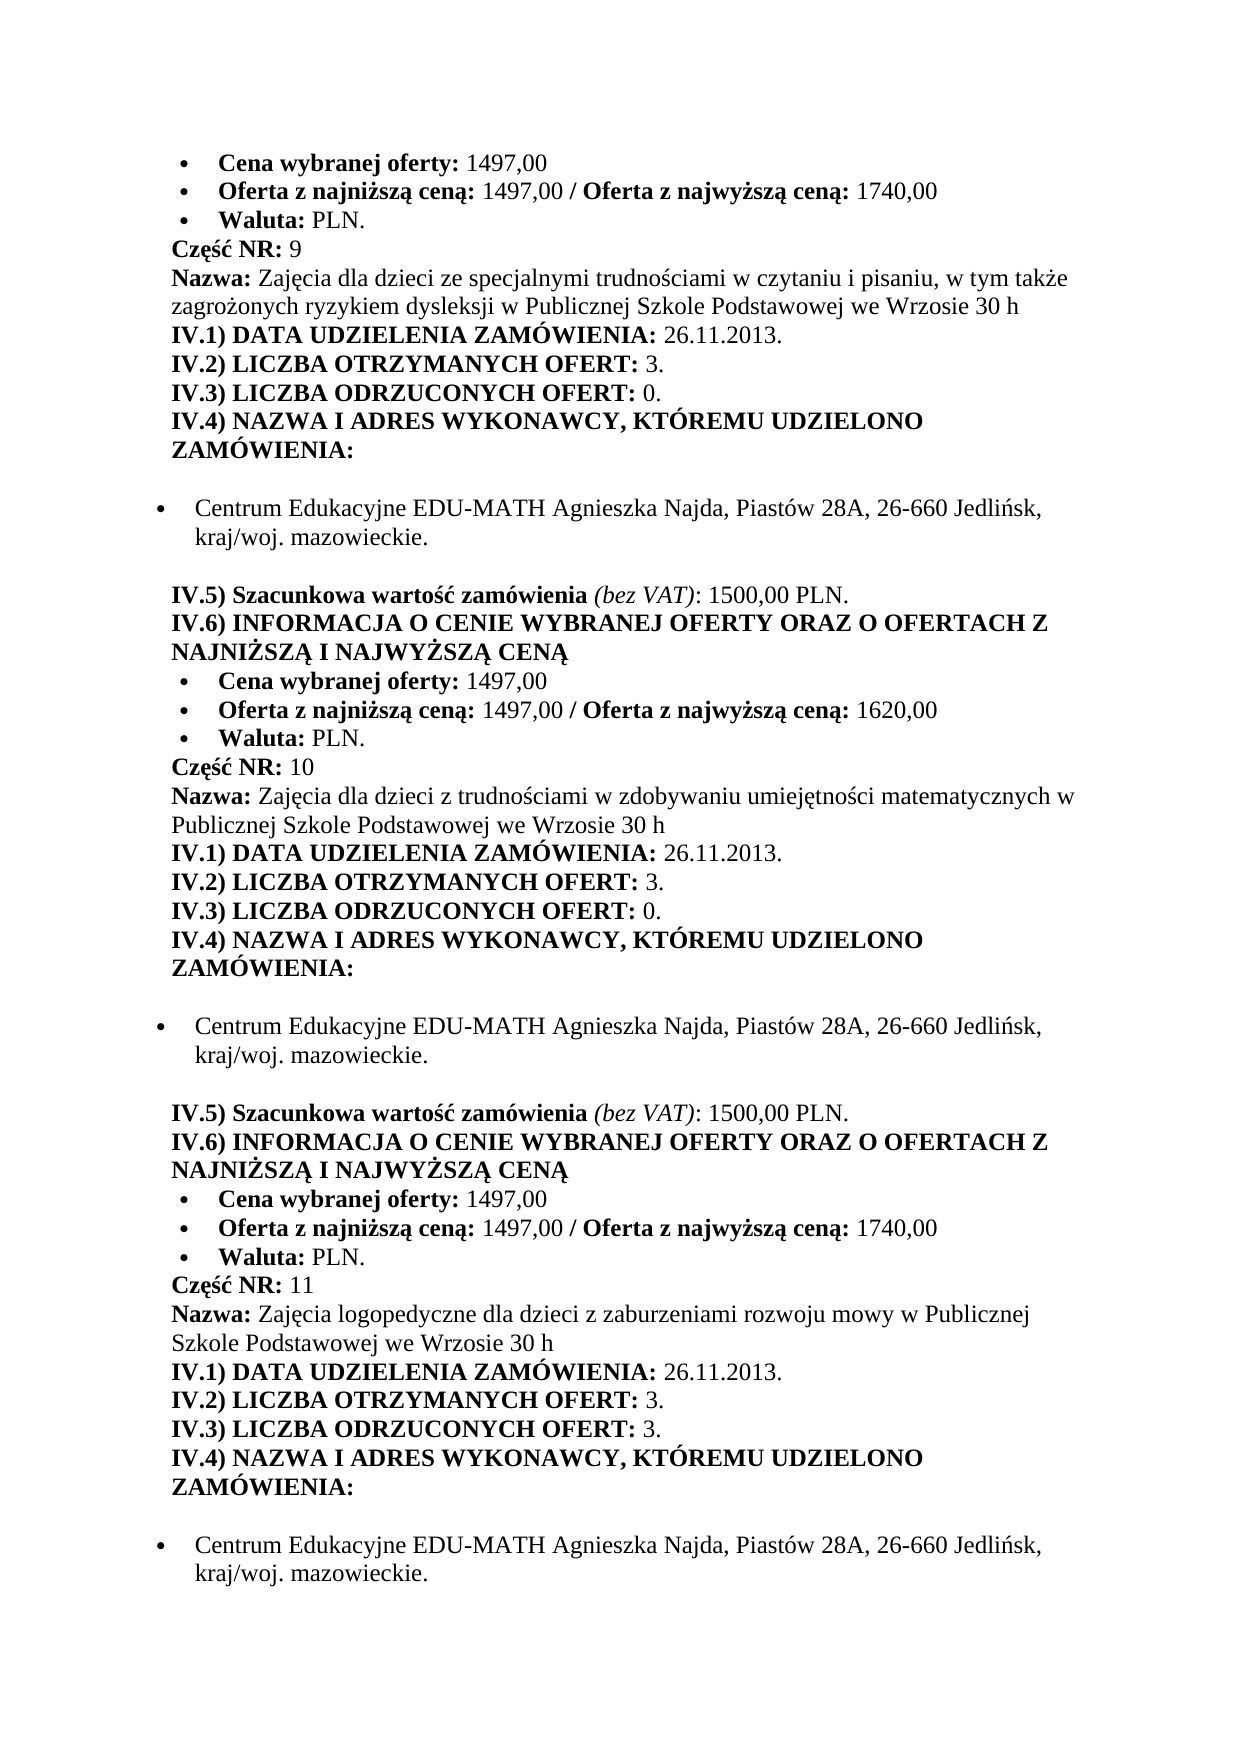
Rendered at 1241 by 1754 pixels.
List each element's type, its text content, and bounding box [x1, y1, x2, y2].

list Centrum Edukacyjne EDU-MATH Agnieszka Najda, Piastów 28A, 26-660 Jedlińsk, kraj/woj. mazowieckie. [157, 1530, 1093, 1587]
text Część NR: 11 [171, 1271, 1093, 1299]
text Część NR: 9 [171, 234, 1093, 263]
text IV.4) NAZWA I ADRES WYKONAWCY, KTÓREMU UDZIELONO ZAMÓWIENIA: [171, 406, 1093, 464]
list Oferta z najniższą ceną: 1497,00 / Oferta z najwyższą ceną: 1620,00 [180, 695, 1093, 723]
text IV.3) LICZBA ODRZUCONYCH OFERT: 0. [171, 378, 1093, 406]
list Waluta: PLN. [180, 723, 1093, 752]
text IV.6) INFORMACJA O CENIE WYBRANEJ OFERTY ORAZ O OFERTACH Z NAJNIŻSZĄ I NAJWYŻSZĄ CENĄ [171, 608, 1093, 666]
text IV.3) LICZBA ODRZUCONYCH OFERT: 3. [171, 1414, 1093, 1443]
list Cena wybranej oferty: 1497,00 [180, 1184, 1093, 1213]
text IV.3) LICZBA ODRZUCONYCH OFERT: 0. [171, 896, 1093, 925]
list Cena wybranej oferty: 1497,00 [180, 666, 1093, 695]
list Waluta: PLN. [180, 1242, 1093, 1271]
text IV.1) DATA UDZIELENIA ZAMÓWIENIA: 26.11.2013. [171, 838, 1093, 867]
list Centrum Edukacyjne EDU-MATH Agnieszka Najda, Piastów 28A, 26-660 Jedlińsk, kraj/woj. mazowieckie. [157, 493, 1093, 551]
text Część NR: 10 [171, 752, 1093, 781]
text Nazwa: Zajęcia dla dzieci z trudnościami w zdobywaniu umiejętności matematycznych w Publicznej Szkole Podstawowej we Wrzosie 30 h [171, 781, 1093, 838]
text Nazwa: Zajęcia logopedyczne dla dzieci z zaburzeniami rozwoju mowy w Publicznej Szkole Podstawowej we Wrzosie 30 h [171, 1299, 1093, 1357]
list Oferta z najniższą ceną: 1497,00 / Oferta z najwyższą ceną: 1740,00 [180, 1213, 1093, 1242]
list Waluta: PLN. [180, 205, 1093, 234]
text IV.4) NAZWA I ADRES WYKONAWCY, KTÓREMU UDZIELONO ZAMÓWIENIA: [171, 1443, 1093, 1501]
list Cena wybranej oferty: 1497,00 [180, 148, 1093, 176]
text IV.5) Szacunkowa wartość zamówienia (bez VAT): 1500,00 PLN. [171, 580, 1093, 608]
text IV.2) LICZBA OTRZYMANYCH OFERT: 3. [171, 1386, 1093, 1414]
text IV.1) DATA UDZIELENIA ZAMÓWIENIA: 26.11.2013. [171, 320, 1093, 349]
text IV.5) Szacunkowa wartość zamówienia (bez VAT): 1500,00 PLN. [171, 1098, 1093, 1127]
text IV.6) INFORMACJA O CENIE WYBRANEJ OFERTY ORAZ O OFERTACH Z NAJNIŻSZĄ I NAJWYŻSZĄ CENĄ [171, 1127, 1093, 1184]
list Centrum Edukacyjne EDU-MATH Agnieszka Najda, Piastów 28A, 26-660 Jedlińsk, kraj/woj. mazowieckie. [157, 1011, 1093, 1069]
text IV.2) LICZBA OTRZYMANYCH OFERT: 3. [171, 349, 1093, 378]
text Nazwa: Zajęcia dla dzieci ze specjalnymi trudnościami w czytaniu i pisaniu, w tym także zagrożonych ryzykiem dysleksji w Publicznej Szkole Podstawowej we Wrzosie 30 h [171, 263, 1093, 320]
text IV.4) NAZWA I ADRES WYKONAWCY, KTÓREMU UDZIELONO ZAMÓWIENIA: [171, 925, 1093, 982]
list Oferta z najniższą ceną: 1497,00 / Oferta z najwyższą ceną: 1740,00 [180, 176, 1093, 205]
text IV.2) LICZBA OTRZYMANYCH OFERT: 3. [171, 867, 1093, 896]
text IV.1) DATA UDZIELENIA ZAMÓWIENIA: 26.11.2013. [171, 1357, 1093, 1386]
